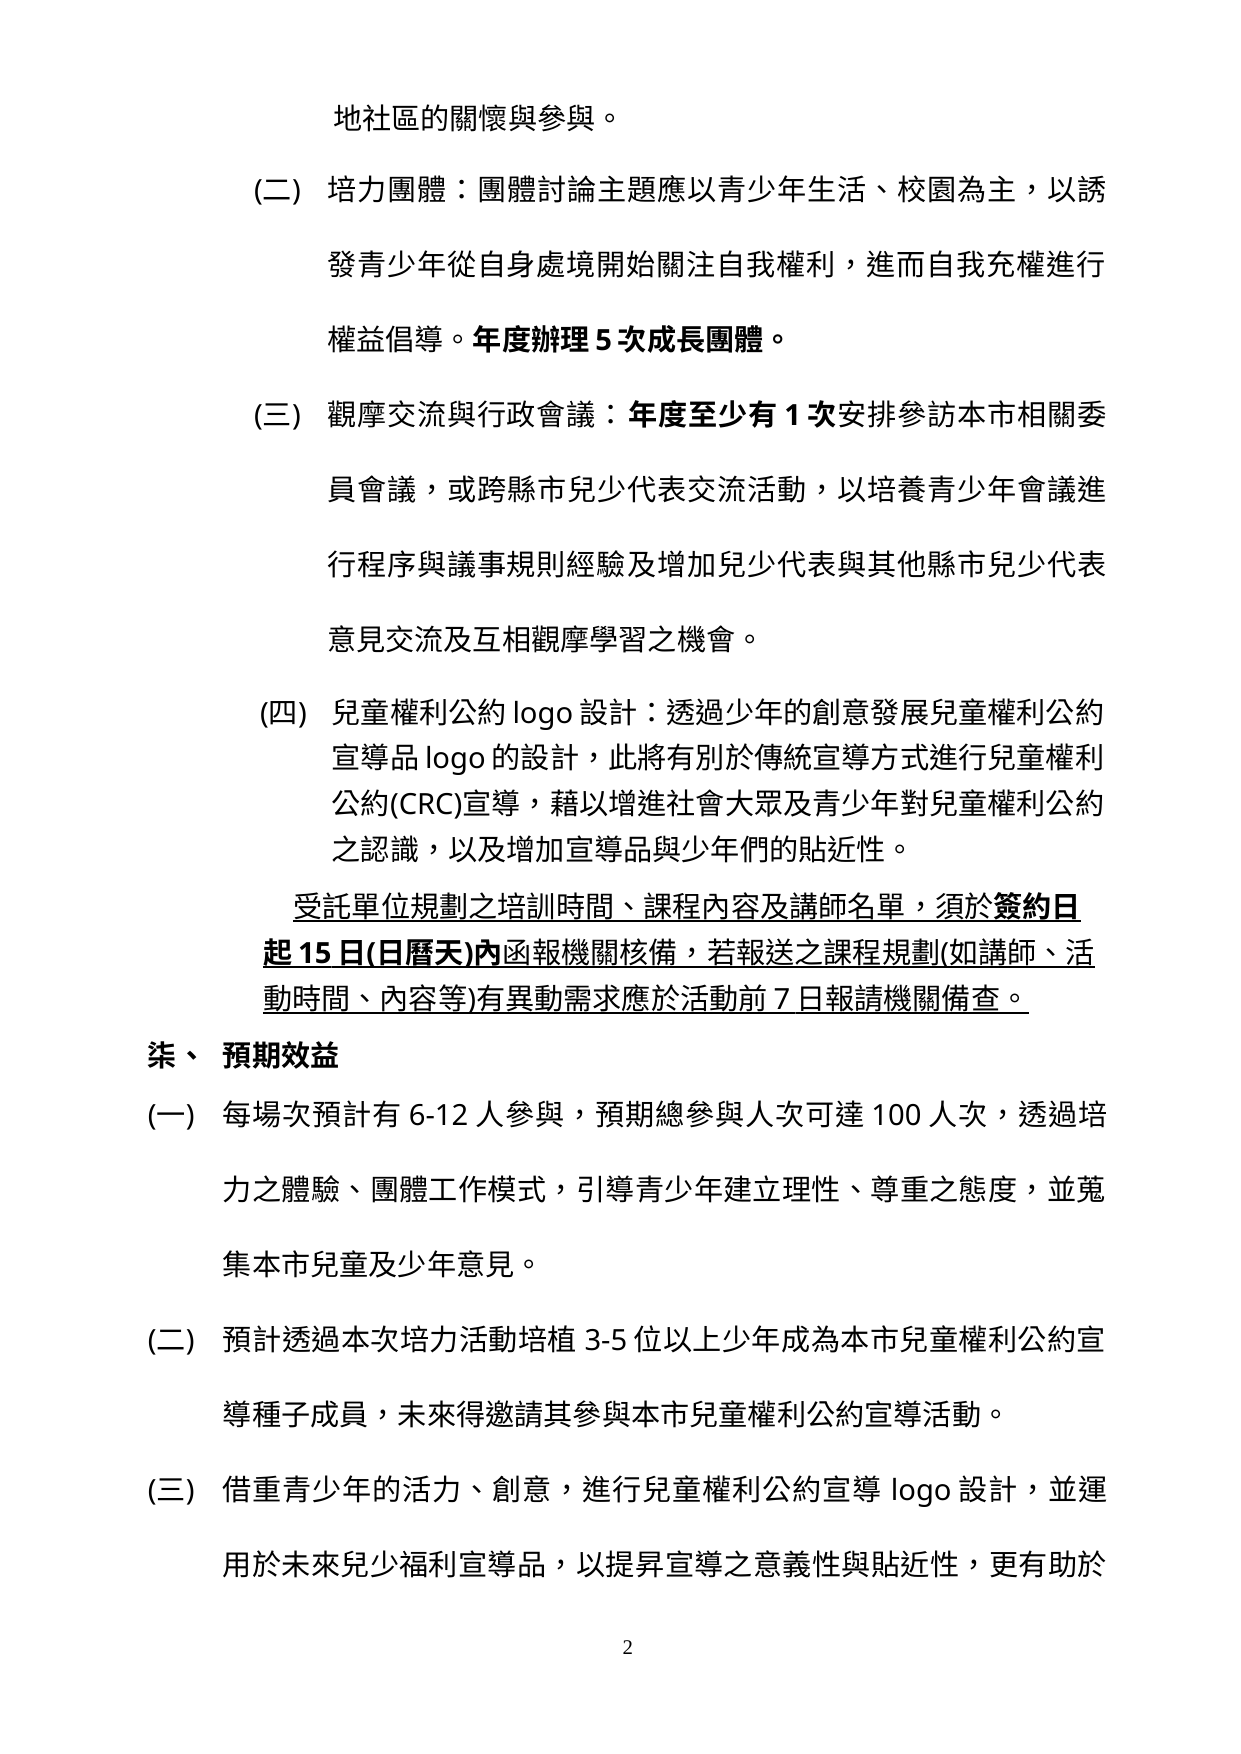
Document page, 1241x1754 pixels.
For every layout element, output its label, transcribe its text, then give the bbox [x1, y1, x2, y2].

list 預計透過本次培力活動培植3-5位以上少年成為本市兒童權利公約宣導種子成員，未來得邀請其參與本市兒童權利公約宣導活動。 [148, 1301, 1107, 1451]
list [257, 93, 1107, 139]
text 受託單位規劃之培訓時間、課程內容及講師名單，須於簽約日起15日(日曆天)內函報機關核備，若報送之課程規劃(如講師、活動時間、內容等)有異動需求應於活動前7日報請機關備查。 [263, 881, 1107, 1018]
list 預期效益 [148, 1030, 1107, 1076]
list 兒童權利公約logo設計：透過少年的創意發展兒童權利公約宣導品logo的設計，此將有別於傳統宣導方式進行兒童權利公約(CRC)宣導，藉以增進社會大眾及青少年對兒童權利公約之認識，以及增加宣導品與少年們的貼近性。 [260, 686, 1107, 870]
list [148, 1451, 1107, 1601]
list 每場次預計有6-12人參與，預期總參與人次可達100人次，透過培力之體驗、團體工作模式，引導青少年建立理性、尊重之態度，並蒐集本市兒童及少年意見。 [148, 1076, 1107, 1301]
list 觀摩交流與行政會議：年度至少有1次安排參訪本市相關委員會議，或跨縣市兒少代表交流活動，以培養青少年會議進行程序與議事規則經驗及增加兒少代表與其他縣市兒少代表意見交流及互相觀摩學習之機會。 [254, 375, 1107, 675]
list 培力團體：團體討論主題應以青少年生活、校園為主，以誘發青少年從自身處境開始關注自我權利，進而自我充權進行權益倡導。年度辦理5次成長團體。 [254, 150, 1107, 375]
